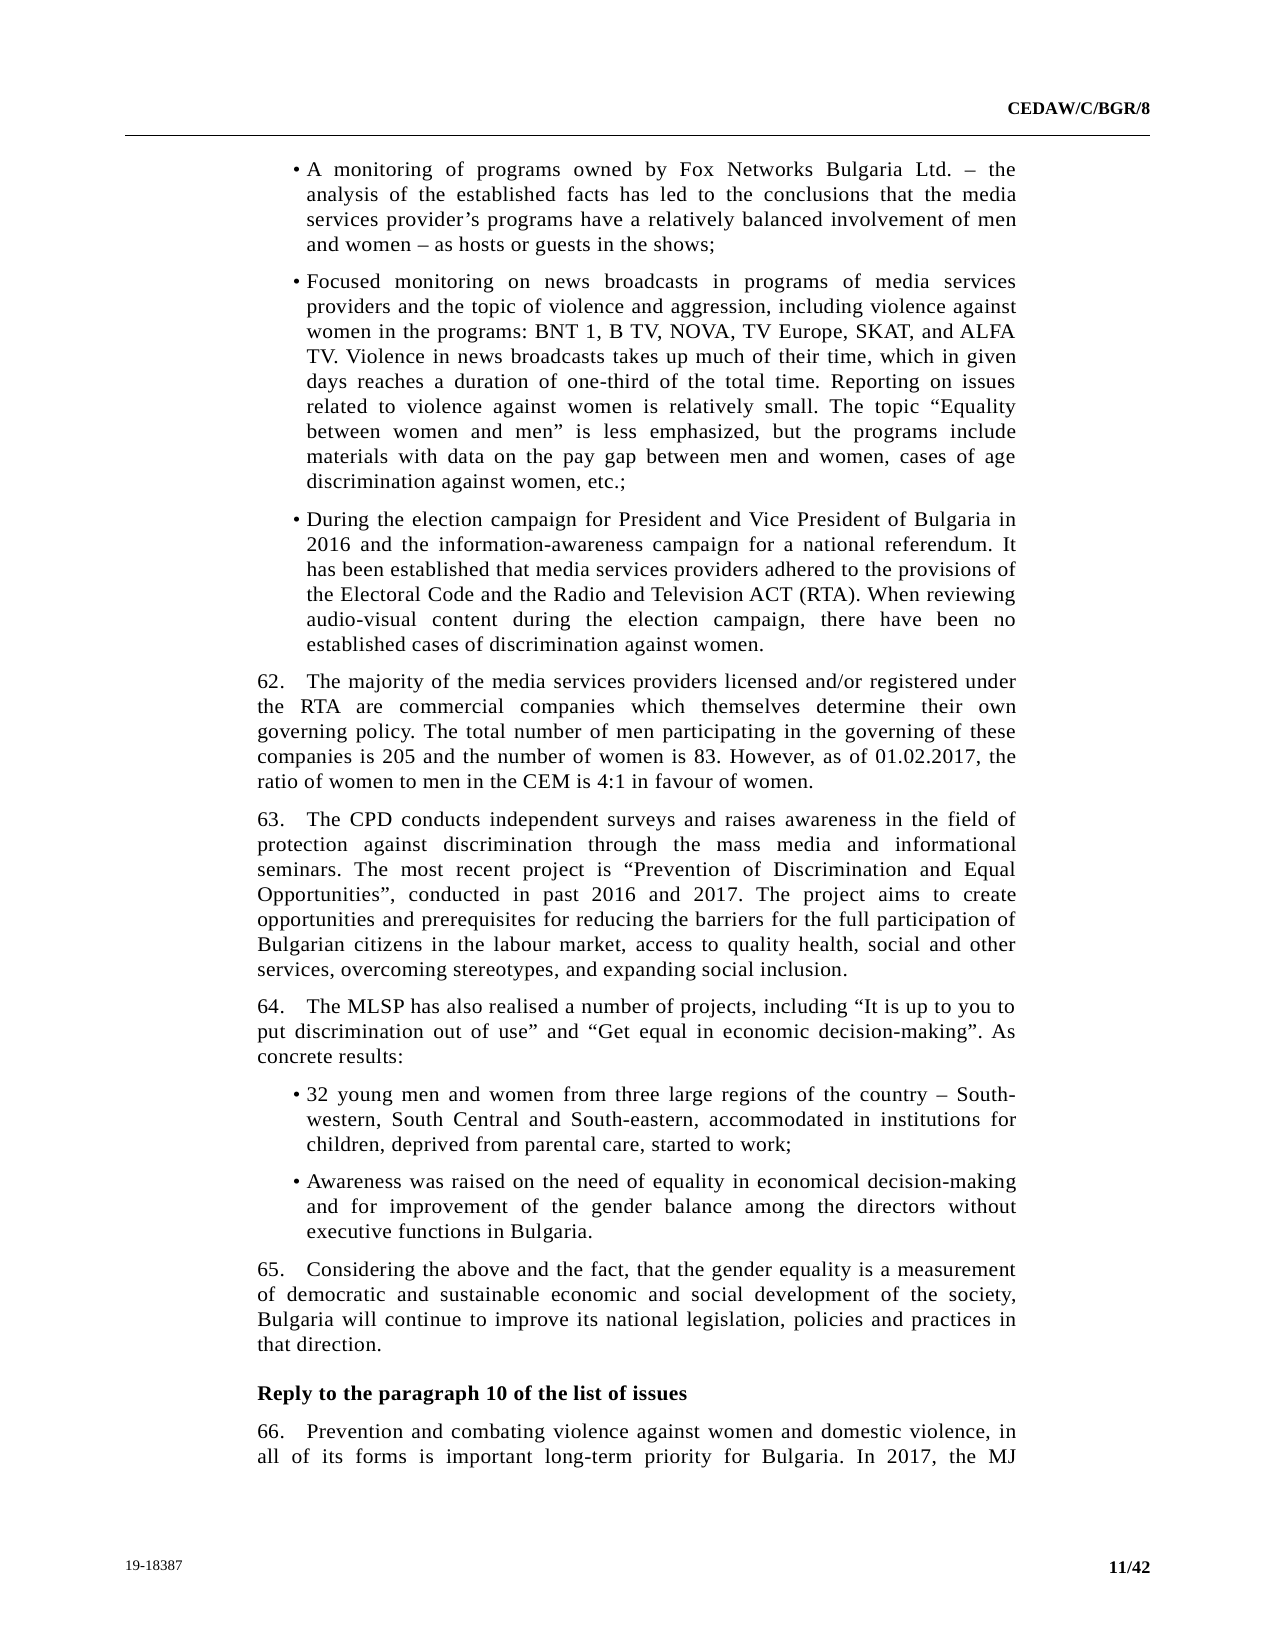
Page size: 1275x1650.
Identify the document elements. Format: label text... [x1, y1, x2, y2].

text 62. The majority of the media services providers licensed and/or registered under the RTA are commercial companies which themselves determine their own governing policy. The total number of men participating in the governing of these companies is 205 and the number of women is 83. However, as of 01.02.2017, the ratio of women to men in the CEM is 4:1 in favour of women. [257, 668, 1018, 793]
text 65. Considering the above and the fact, that the gender equality is a measurement of democratic and sustainable economic and social development of the society, Bulgaria will continue to improve its national legislation, policies and practices in that direction. [257, 1256, 1018, 1356]
text Reply to the paragraph 10 of the list of issues [125, 1381, 1019, 1406]
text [257, 1418, 1018, 1468]
text • During the election campaign for President and Vice President of Bulgaria in 2016 and the information-awareness campaign for a national referendum. It has been established that media services providers adhered to the provisions of the Electoral Code and the Radio and Television ACT (RTA). When reviewing audio-visual content during the election campaign, there have been no established cases of discrimination against women. [257, 506, 1018, 656]
text • Awareness was raised on the need of equality in economical decision-making and for improvement of the gender balance among the directors without executive functions in Bulgaria. [257, 1168, 1018, 1243]
text • A monitoring of programs owned by Fox Networks Bulgaria Ltd. – the analysis of the established facts has led to the conclusions that the media services provider’s programs have a relatively balanced involvement of men and women – as hosts or guests in the shows; [257, 156, 1018, 256]
text 63. The CPD conducts independent surveys and raises awareness in the field of protection against discrimination through the mass media and informational seminars. The most recent project is “Prevention of Discrimination and Equal Opportunities”, conducted in past 2016 and 2017. The project aims to create opportunities and prerequisites for reducing the barriers for the full participation of Bulgarian citizens in the labour market, access to quality health, social and other services, overcoming stereotypes, and expanding social inclusion. [257, 806, 1018, 981]
text 64. The MLSP has also realised a number of projects, including “It is up to you to put discrimination out of use” and “Get equal in economic decision-making”. As concrete results: [257, 993, 1018, 1068]
text • 32 young men and women from three large regions of the country – South-western, South Central and South-eastern, accommodated in institutions for children, deprived from parental care, started to work; [257, 1081, 1018, 1156]
text • Focused monitoring on news broadcasts in programs of media services providers and the topic of violence and aggression, including violence against women in the programs: BNT 1, B TV, NOVA, TV Europe, SKAT, and ALFA TV. Violence in news broadcasts takes up much of their time, which in given days reaches a duration of one-third of the total time. Reporting on issues related to violence against women is relatively small. The topic “Equality between women and men” is less emphasized, but the programs include materials with data on the pay gap between men and women, cases of age discrimination against women, etc.; [257, 268, 1018, 493]
